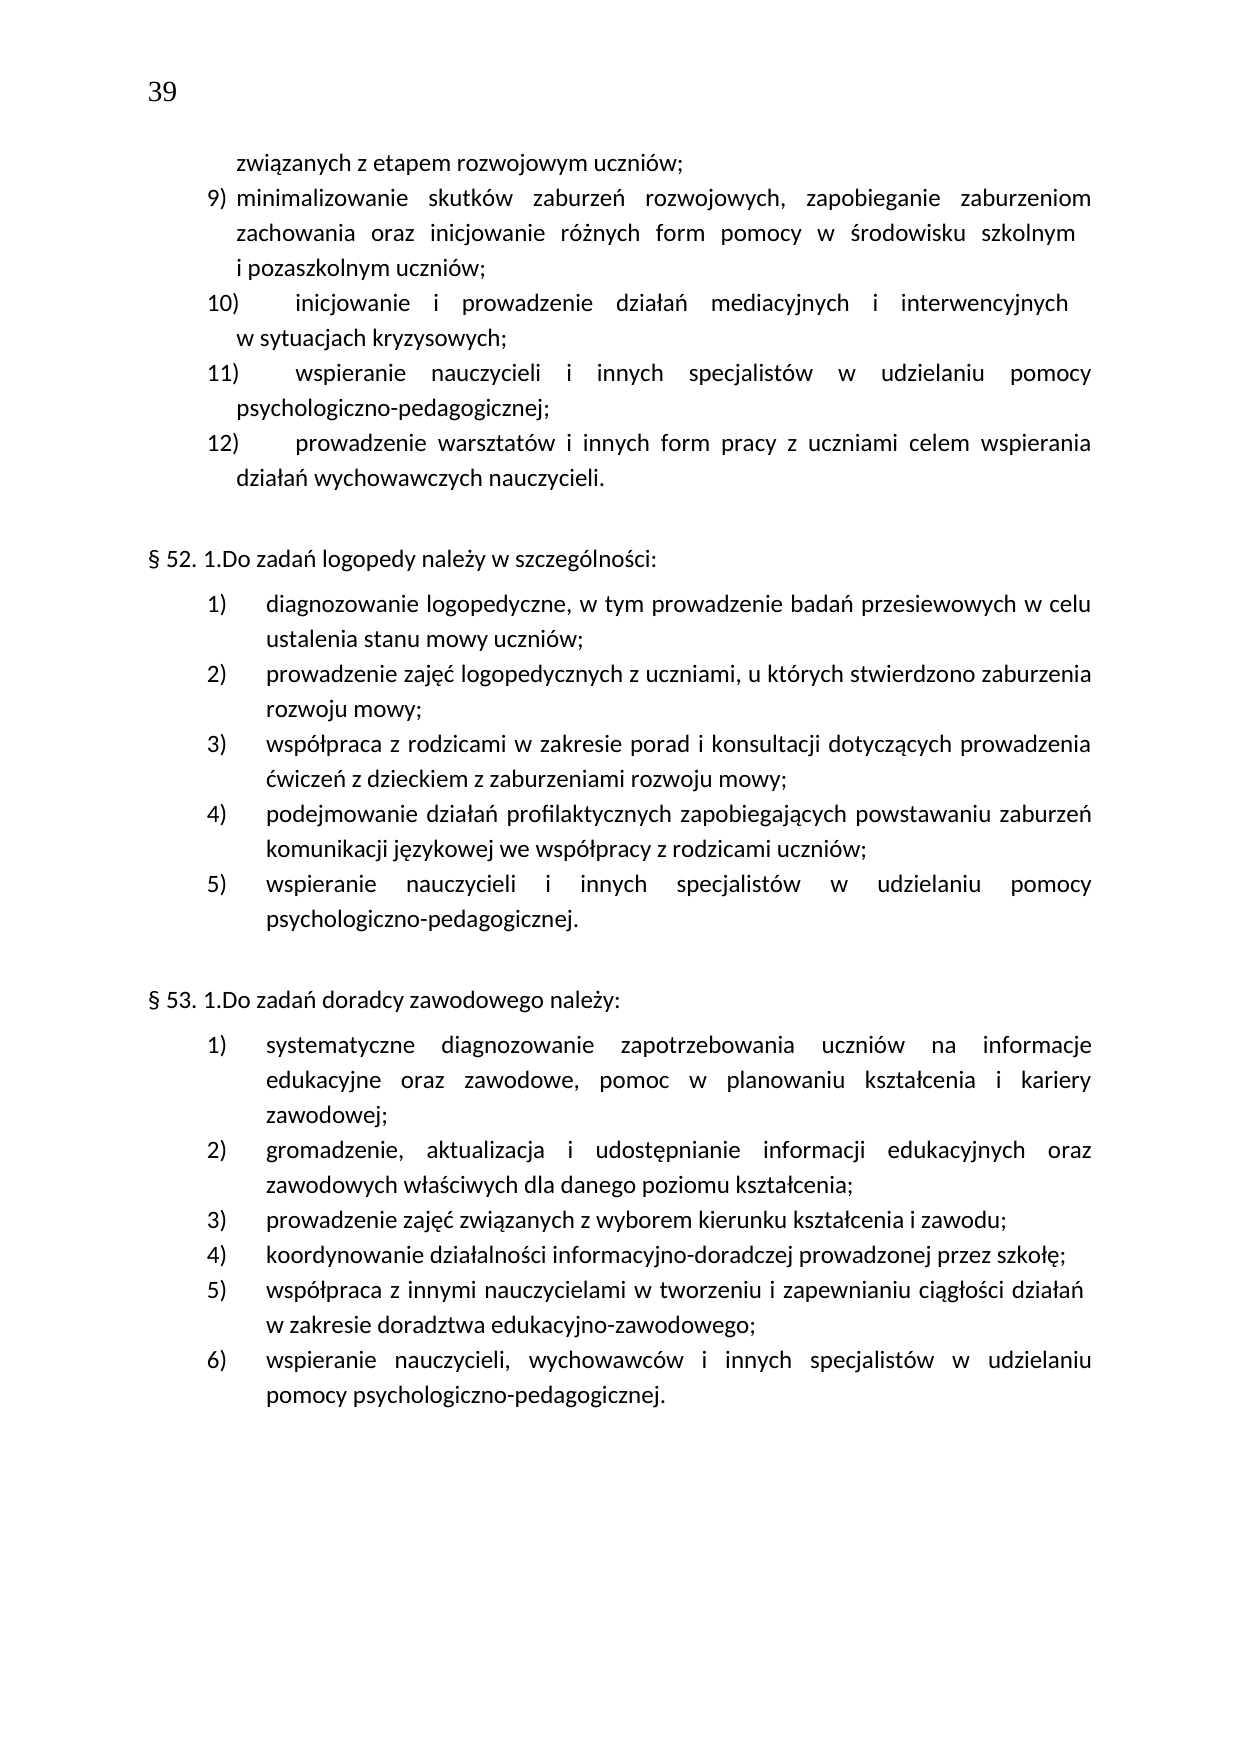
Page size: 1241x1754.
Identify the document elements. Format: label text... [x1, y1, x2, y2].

list systematyczne diagnozowanie zapotrzebowania uczniów na informacje edukacyjne oraz zawodowe, pomoc w planowaniu kształcenia i kariery zawodowej; [207, 1029, 1093, 1130]
list diagnozowanie logopedyczne, w tym prowadzenie badań przesiewowych w celu ustalenia stanu mowy uczniów; [207, 588, 1093, 654]
list prowadzenie zajęć logopedycznych z uczniami, u których stwierdzono zaburzenia rozwoju mowy; [207, 658, 1093, 724]
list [207, 148, 1093, 178]
list współpraca z innymi nauczycielami w tworzeniu i zapewnianiu ciągłości działań w zakresie doradztwa edukacyjno-zawodowego; [207, 1274, 1093, 1340]
text § 53. 1.Do zadań doradcy zawodowego należy: [148, 984, 1093, 1014]
list wspieranie nauczycieli i innych specjalistów w udzielaniu pomocy psychologiczno-pedagogicznej; [207, 358, 1093, 423]
list minimalizowanie skutków zaburzeń rozwojowych, zapobieganie zaburzeniom zachowania oraz inicjowanie różnych form pomocy w środowisku szkolnym i pozaszkolnym uczniów; [207, 183, 1093, 283]
list wspieranie nauczycieli i innych specjalistów w udzielaniu pomocy psychologiczno-pedagogicznej. [207, 868, 1093, 934]
list współpraca z rodzicami w zakresie porad i konsultacji dotyczących prowadzenia ćwiczeń z dzieckiem z zaburzeniami rozwoju mowy; [207, 728, 1093, 794]
list inicjowanie i prowadzenie działań mediacyjnych i interwencyjnych w sytuacjach kryzysowych; [207, 288, 1093, 353]
list wspieranie nauczycieli, wychowawców i innych specjalistów w udzielaniu pomocy psychologiczno-pedagogicznej. [207, 1344, 1093, 1410]
list prowadzenie zajęć związanych z wyborem kierunku kształcenia i zawodu; [207, 1204, 1093, 1235]
list prowadzenie warsztatów i innych form pracy z uczniami celem wspierania działań wychowawczych nauczycieli. [207, 428, 1093, 493]
list podejmowanie działań profilaktycznych zapobiegających powstawaniu zaburzeń komunikacji językowej we współpracy z rodzicami uczniów; [207, 798, 1093, 864]
text § 52. 1.Do zadań logopedy należy w szczególności: [148, 543, 1093, 573]
list koordynowanie działalności informacyjno-doradczej prowadzonej przez szkołę; [207, 1239, 1093, 1270]
list gromadzenie, aktualizacja i udostępnianie informacji edukacyjnych oraz zawodowych właściwych dla danego poziomu kształcenia; [207, 1134, 1093, 1200]
